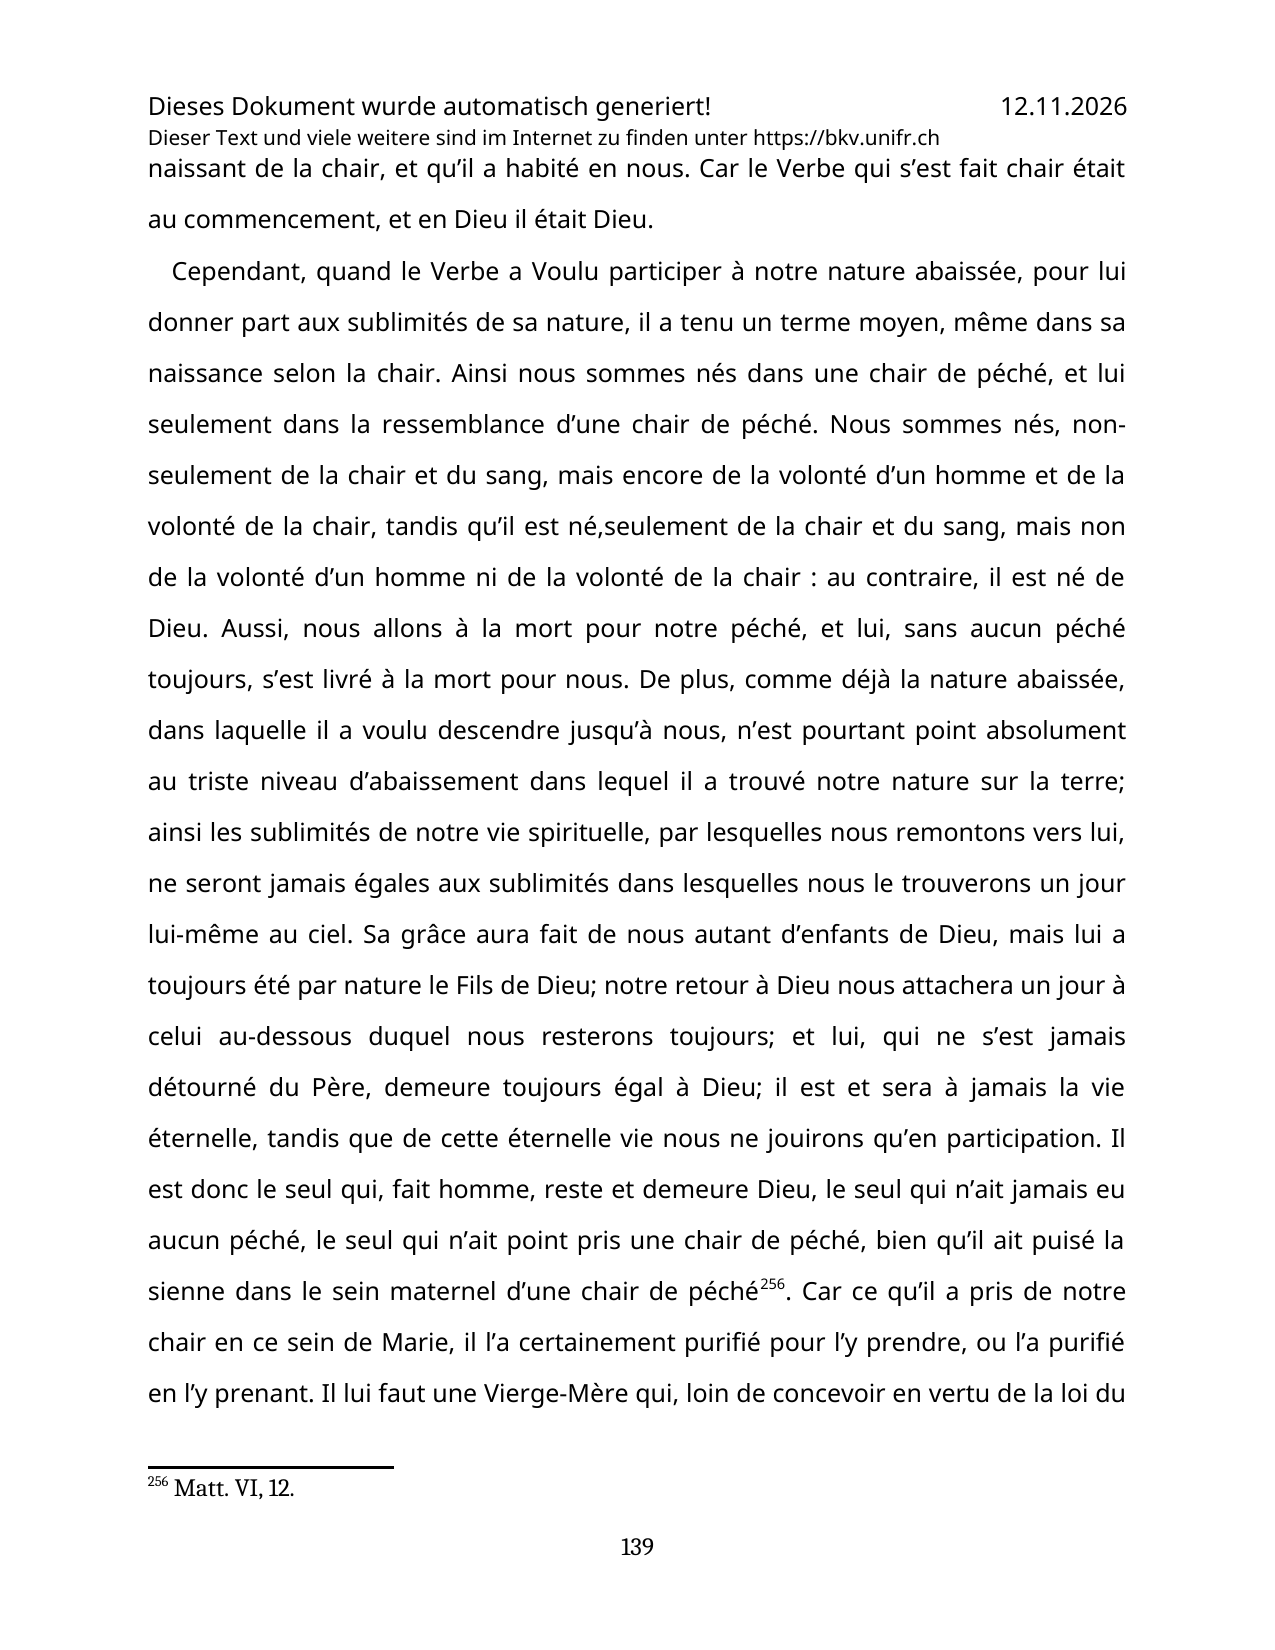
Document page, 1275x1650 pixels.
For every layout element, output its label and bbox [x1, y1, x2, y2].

text [148, 151, 1127, 236]
text [148, 253, 1127, 1410]
